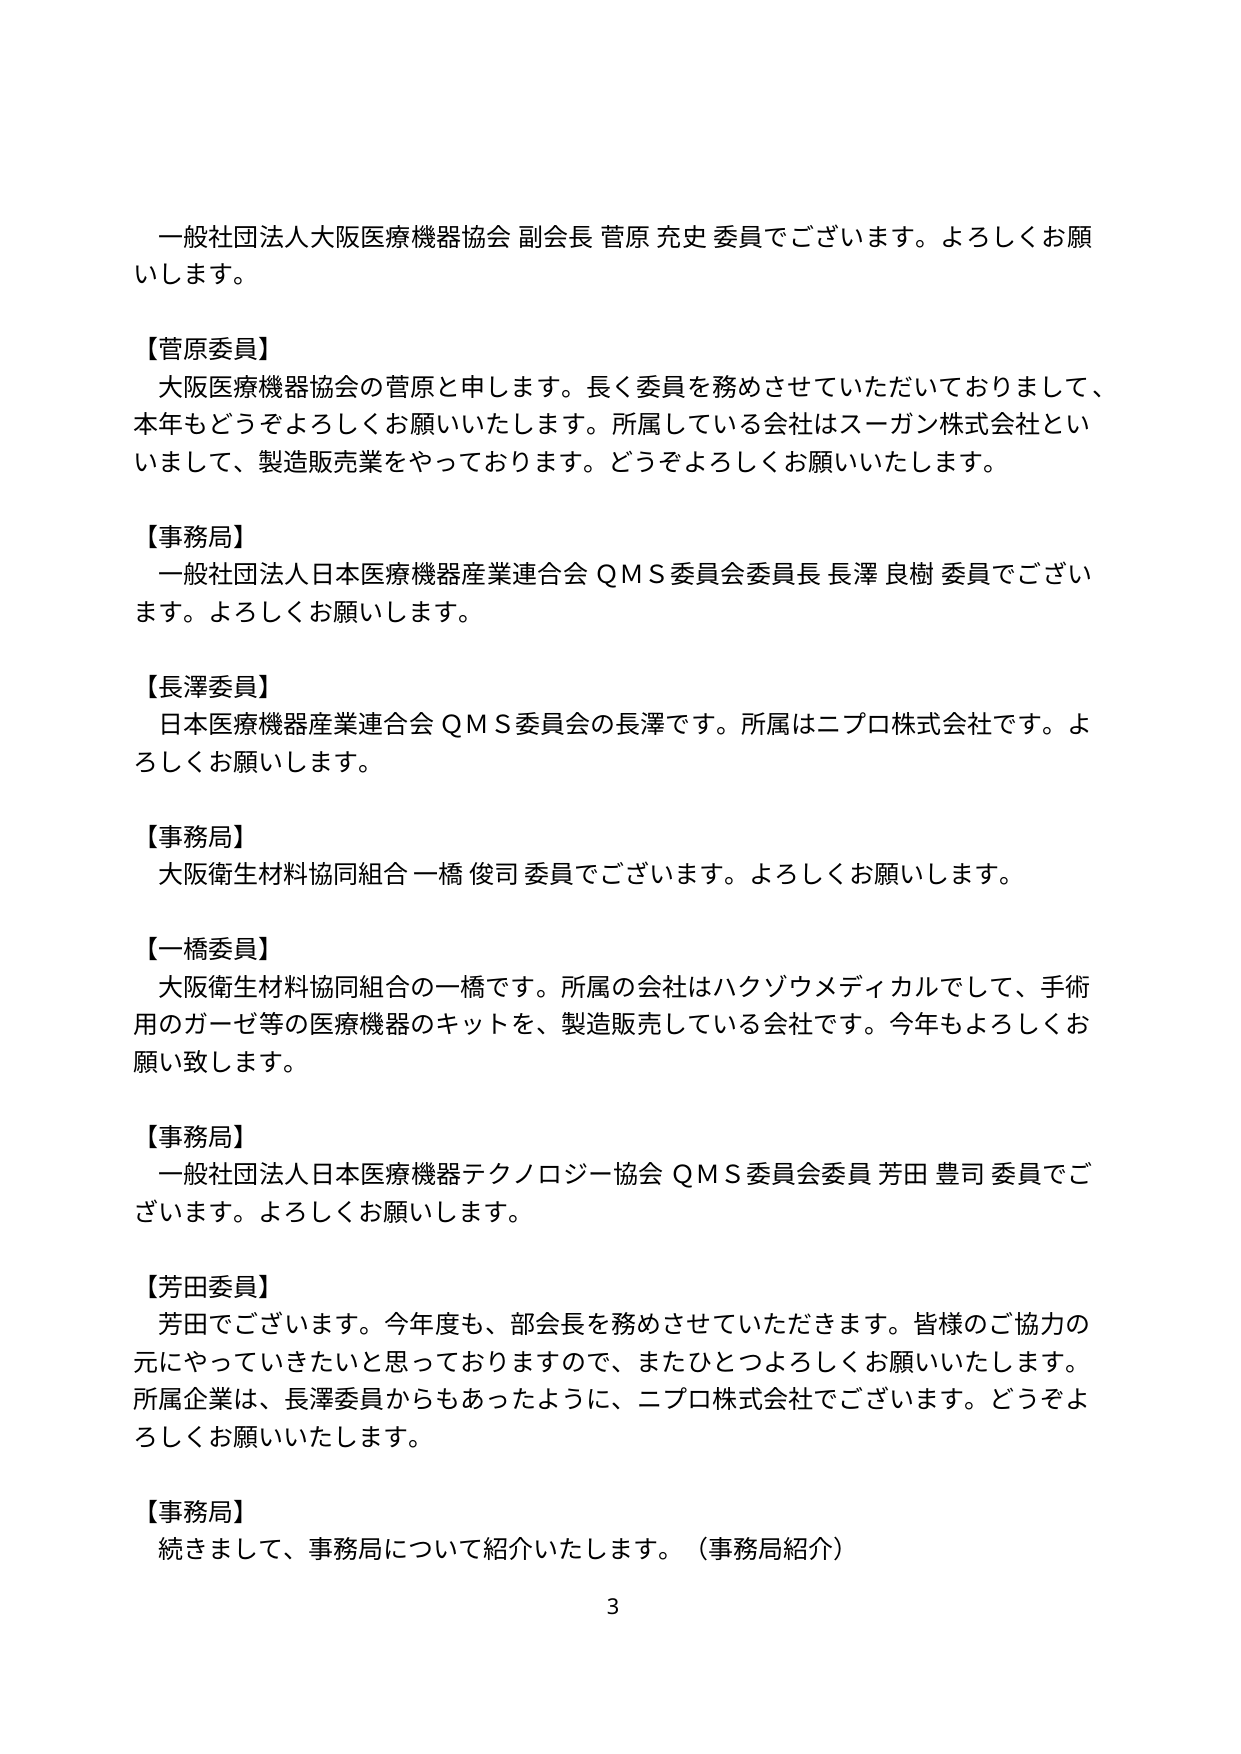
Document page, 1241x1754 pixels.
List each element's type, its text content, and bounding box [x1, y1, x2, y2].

text 大阪衛生材料協同組合の一橋です。所属の会社はハクゾウメディカルでして、手術用のガーゼ等の医療機器のキットを、製造販売している会社です。今年もよろしくお願い致します。 [133, 967, 1093, 1079]
text 【長澤委員】 [133, 667, 1093, 704]
text 【事務局】 [133, 1117, 1093, 1154]
text 一般社団法人大阪医療機器協会 副会長 菅原 充史 委員でございます。よろしくお願いします。 [133, 217, 1093, 292]
text 【事務局】 [133, 1492, 1093, 1529]
text 大阪衛生材料協同組合 一橋 俊司 委員でございます。よろしくお願いします。 [133, 854, 1093, 892]
text 芳田でございます。今年度も、部会長を務めさせていただきます。皆様のご協力の元にやっていきたいと思っておりますので、またひとつよろしくお願いいたします。所属企業は、長澤委員からもあったように、ニプロ株式会社でございます。どうぞよろしくお願いいたします。 [133, 1304, 1093, 1454]
text 一般社団法人日本医療機器産業連合会 ＱＭＳ委員会委員長 長澤 良樹 委員でございます。よろしくお願いします。 [133, 554, 1093, 629]
text 一般社団法人日本医療機器テクノロジー協会 ＱＭＳ委員会委員 芳田 豊司 委員でございます。よろしくお願いします。 [133, 1154, 1093, 1229]
text 【事務局】 [133, 817, 1093, 854]
text 続きまして、事務局について紹介いたします。（事務局紹介） [133, 1529, 1093, 1567]
text 【事務局】 [133, 517, 1093, 554]
text 【芳田委員】 [133, 1267, 1093, 1304]
text 大阪医療機器協会の菅原と申します。長く委員を務めさせていただいておりまして、本年もどうぞよろしくお願いいたします。所属している会社はスーガン株式会社といいまして、製造販売業をやっております。どうぞよろしくお願いいたします。 [133, 367, 1093, 479]
text 日本医療機器産業連合会 ＱＭＳ委員会の長澤です。所属はニプロ株式会社です。よろしくお願いします。 [133, 704, 1093, 779]
text 【菅原委員】 [133, 329, 1093, 367]
text 【一橋委員】 [133, 929, 1093, 967]
